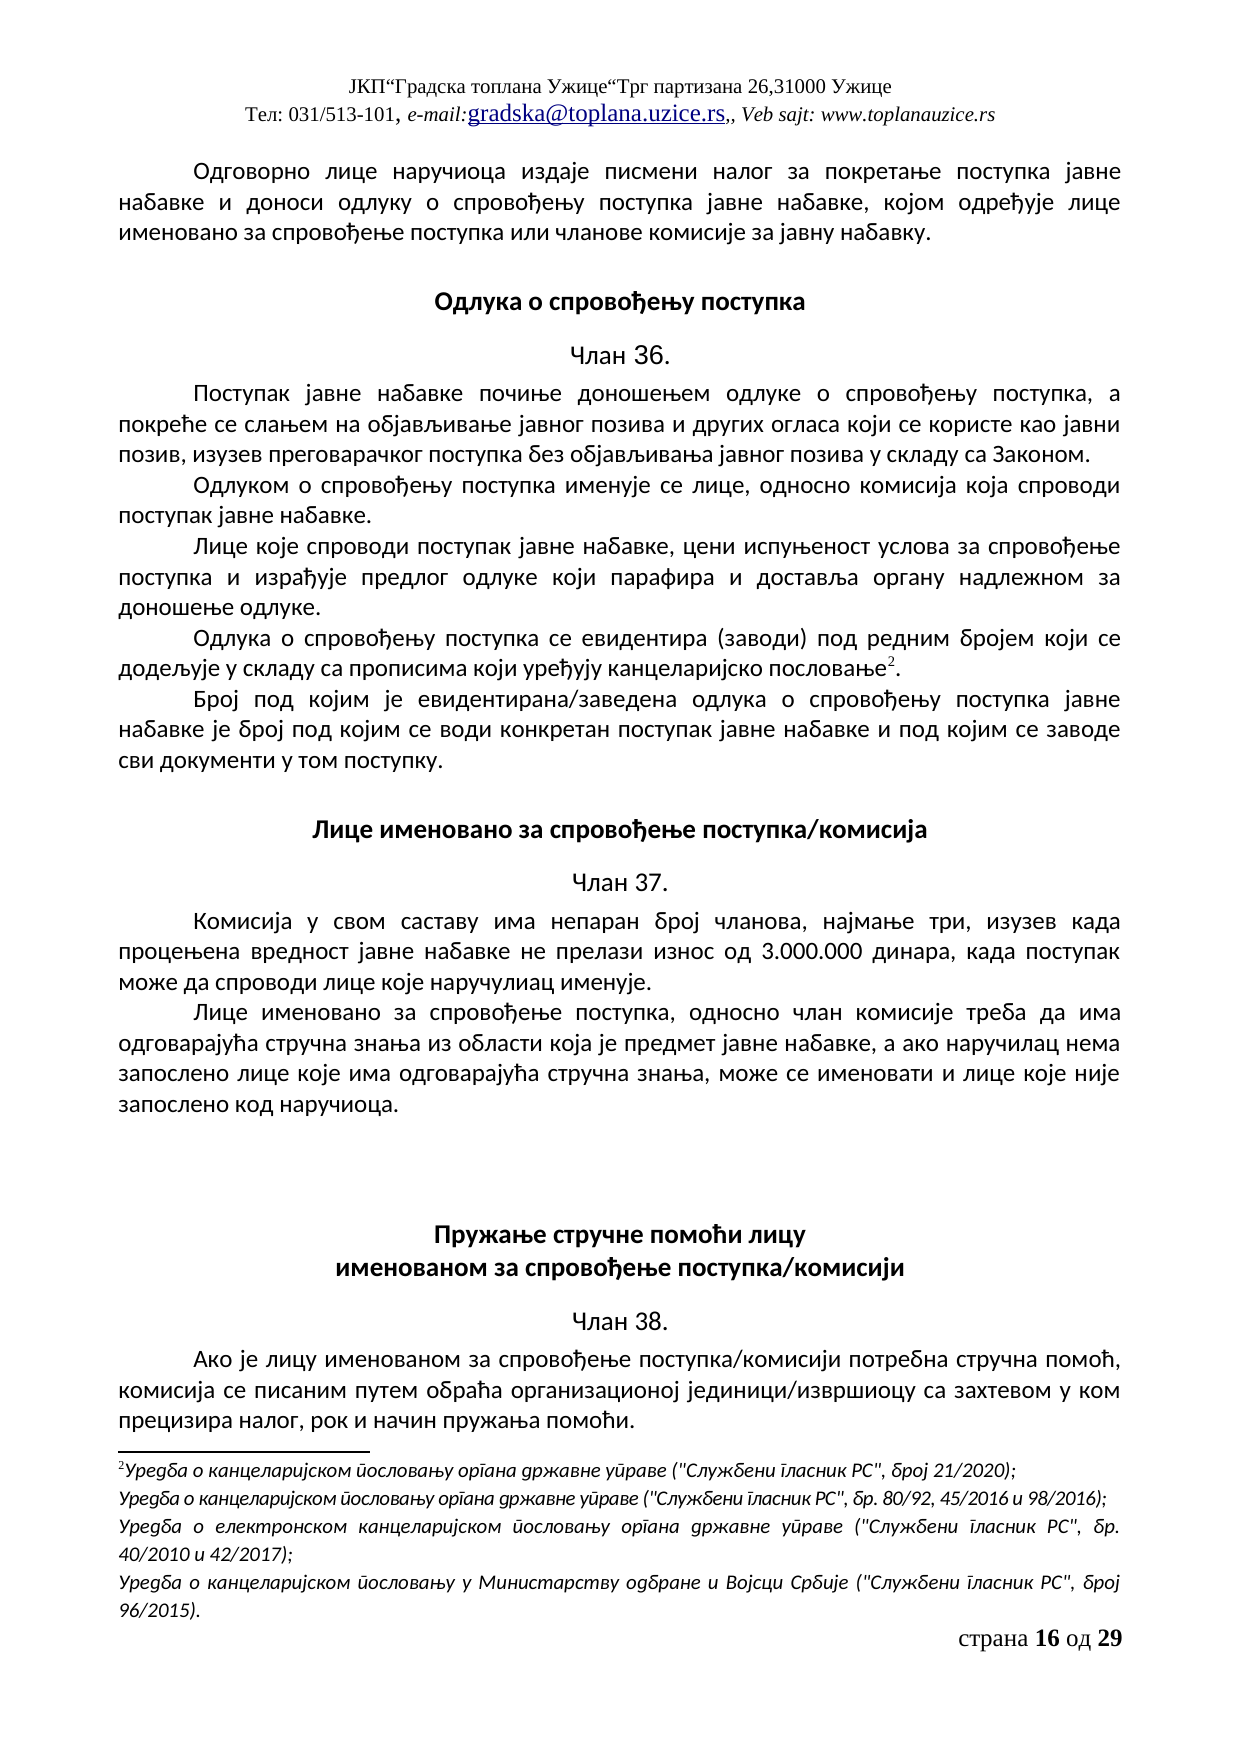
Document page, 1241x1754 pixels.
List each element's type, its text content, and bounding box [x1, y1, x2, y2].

text Поступак јавне набавке почиње доношењем одлуке о спровођењу поступка, а покреће се слањем на објављивање јавног позива и других огласа који се користе као јавни позив, изузев преговарачког поступка без објављивања јавног позива у складу са Законом. [118, 377, 1122, 469]
text Пружање стручне помоћи лицу именованом за спровођење поступка/комисији [118, 1217, 1122, 1283]
text Број под којим је евидентирана/заведена одлука о спровођењу поступка јавне набавке је број под којим се води конкретан поступак јавне набавке и под којим се заводе сви документи у том поступку. [118, 683, 1122, 774]
text Одлука о спровођењу поступка [118, 284, 1122, 317]
text Комисија у свом саставу има непаран број чланова, најмање три, изузев када процењена вредност јавне набавке не прелази износ од 3.000.000 динара, када поступак може да спроводи лице које наручулиац именује. [118, 905, 1122, 996]
text Одговорно лице наручиоца издаје писмени налог за покретање поступка јавне набавке и доноси одлуку о спровођењу поступка јавне набавке, којом одређује лице именовано за спровођење поступка или чланове комисије за јавну набавку. [118, 155, 1122, 247]
text Лице именовано за спровођење поступка/комисија [118, 812, 1122, 845]
text Одлуком о спровођењу поступка именује се лице, односно комисија која спроводи поступак јавне набавке. [118, 469, 1122, 530]
text Члан 38. [118, 1304, 1122, 1337]
text Члан 36. [118, 338, 1122, 371]
text Члан 37. [118, 866, 1122, 899]
text Одлука о спровођењу поступка се евидентира (заводи) под редним бројем који се додељује у складу са прописима који уређују канцеларијско пословање. [118, 622, 1122, 683]
text Лице именовано за спровођење поступка, односно члан комисије треба да има одговарајућа стручна знања из области која је предмет јавне набавке, а ако наручилац нема запослено лице које има одговарајућа стручна знања, може се именовати и лице које није запослено код наручиоца. [118, 996, 1122, 1118]
text Ако је лицу именованом за спровођење поступка/комисији потребна стручна помоћ, комисија се писаним путем обраћа организационој јединици/извршиоцу са захтевом у ком прецизира налог, рок и начин пружања помоћи. [118, 1343, 1122, 1435]
text Лице које спроводи поступак јавне набавке, цени испуњеност услова за спровођење поступка и израђује предлог одлуке који парафира и доставља органу надлежном за доношење одлуке. [118, 530, 1122, 622]
